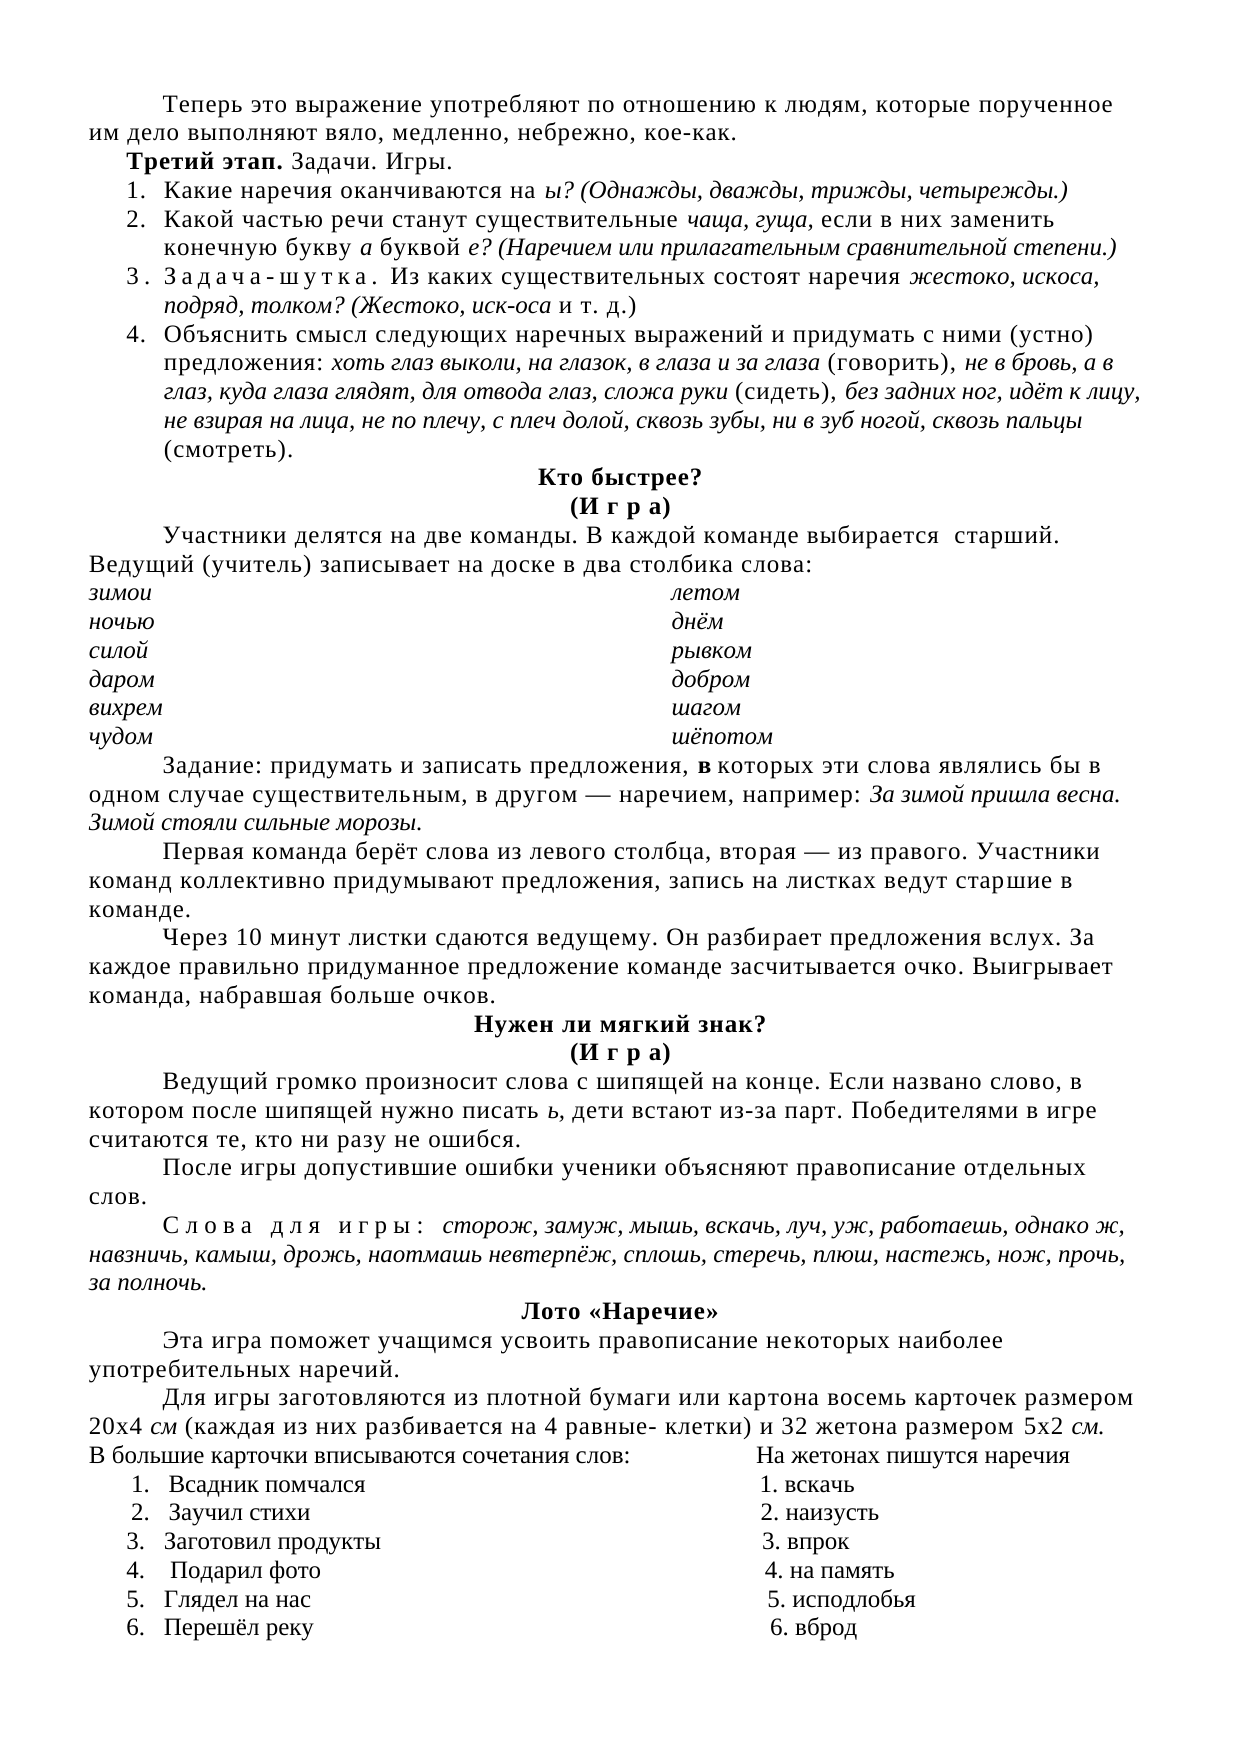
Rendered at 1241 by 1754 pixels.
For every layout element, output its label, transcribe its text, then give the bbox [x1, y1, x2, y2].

text Для игры заготовляются из плотной бумаги или картона восемь карточек размером 20х4 см (каждая из них разбивается на 4 равные- клетки) и 32 жетона размером 5х2 см. [89, 1382, 1152, 1440]
text зимои летом [89, 577, 1152, 606]
text (И г р а) [89, 491, 1152, 520]
text Лото «Наречие» [89, 1296, 1152, 1325]
text Через 10 минут листки сдаются ведущему. Он разбирает предложения вслух. За каждое правильно придуманное предложение команде засчитывается очко. Выигрывает команда, набравшая больше очков. [89, 922, 1152, 1009]
text Слова для игры: сторож, замуж, мышь, вскачь, луч, уж, работаешь, однако ж, навзничь, камыш, дрожь, наотмашь невтерпёж, сплошь, стеречь, плюш, настежь, нож, прочь, за полночь. [89, 1210, 1152, 1296]
list Какие наречия оканчиваются на ы? (Однажды, дважды, трижды, четырежды.) [126, 175, 1152, 204]
text ночью днём [89, 606, 1152, 635]
list Заготовил продукты 3. впрок [126, 1526, 1152, 1555]
text чудом шёпотом [89, 721, 1152, 750]
list Глядел на нас 5. исподлобья [126, 1584, 1152, 1612]
text Третий этап. Задачи. Игры. [89, 146, 1152, 175]
text (И г р а) [89, 1037, 1152, 1066]
text Теперь это выражение употребляют по отношению к людям, которые порученное им дело выполняют вяло, медленно, небрежно, кое-как. [89, 89, 1152, 146]
text Эта игра поможет учащимся усвоить правописание некоторых наиболее употребительных наречий. [89, 1325, 1152, 1382]
list Объяснить смысл следующих наречных выражений и придумать с ними (устно) предложения: хоть глаз выколи, на глазок, в глаза и за глаза (говорить), не в бровь, а в глаз, куда глаза глядят, для отвода глаз, сложа руки (сидеть), без задних ног, идёт к лицу, не взирая на лица, не по плечу, с плеч долой, сквозь зубы, ни в зуб ногой, сквозь пальцы (смотреть). [126, 319, 1152, 462]
text Первая команда берёт слова из левого столбца, вторая — из правого. Участники команд коллективно придумывают предложения, запись на листках ведут старшие в команде. [89, 836, 1152, 922]
text Кто быстрее? [89, 462, 1152, 491]
text даром добром [89, 664, 1152, 692]
text После игры допустившие ошибки ученики объясняют правописание отдельных слов. [89, 1152, 1152, 1210]
list Подарил фото 4. на память [126, 1555, 1152, 1584]
text Нужен ли мягкий знак? [89, 1009, 1152, 1037]
list Всадник помчался 1. вскачь [131, 1469, 1152, 1497]
list Какой частью речи станут существительные чаща, гуща, если в них заменить конечную букву а буквой е? (Наречием или прилагательным сравнительной степени.) [126, 204, 1152, 261]
text силой рывком [89, 635, 1152, 664]
text В большие карточки вписываются сочетания слов: На жетонах пишутся наречия [89, 1440, 1152, 1469]
text Ведущий громко произносит слова с шипящей на конце. Если названо слово, в котором после шипящей нужно писать ь, дети встают из-за парт. Победителями в игре считаются те, кто ни разу не ошибся. [89, 1066, 1152, 1152]
list Задача-шутка. Из каких существительных состоят наречия жестоко, искоса, подряд, толком? (Жестоко, иск-оса и т. д.) [126, 261, 1152, 319]
text вихрем шагом [89, 692, 1152, 721]
text Задание: придумать и записать предложения, в которых эти слова являлись бы в одном случае существительным, в другом — наречием, например: За зимой пришла весна. Зимой стояли сильные морозы. [89, 750, 1152, 836]
text Участники делятся на две команды. В каждой команде выбирается старший. Ведущий (учитель) записывает на доске в два столбика слова: [89, 520, 1152, 577]
list Перешёл реку 6. вброд [126, 1612, 1152, 1641]
list Заучил стихи 2. наизусть [131, 1497, 1152, 1526]
